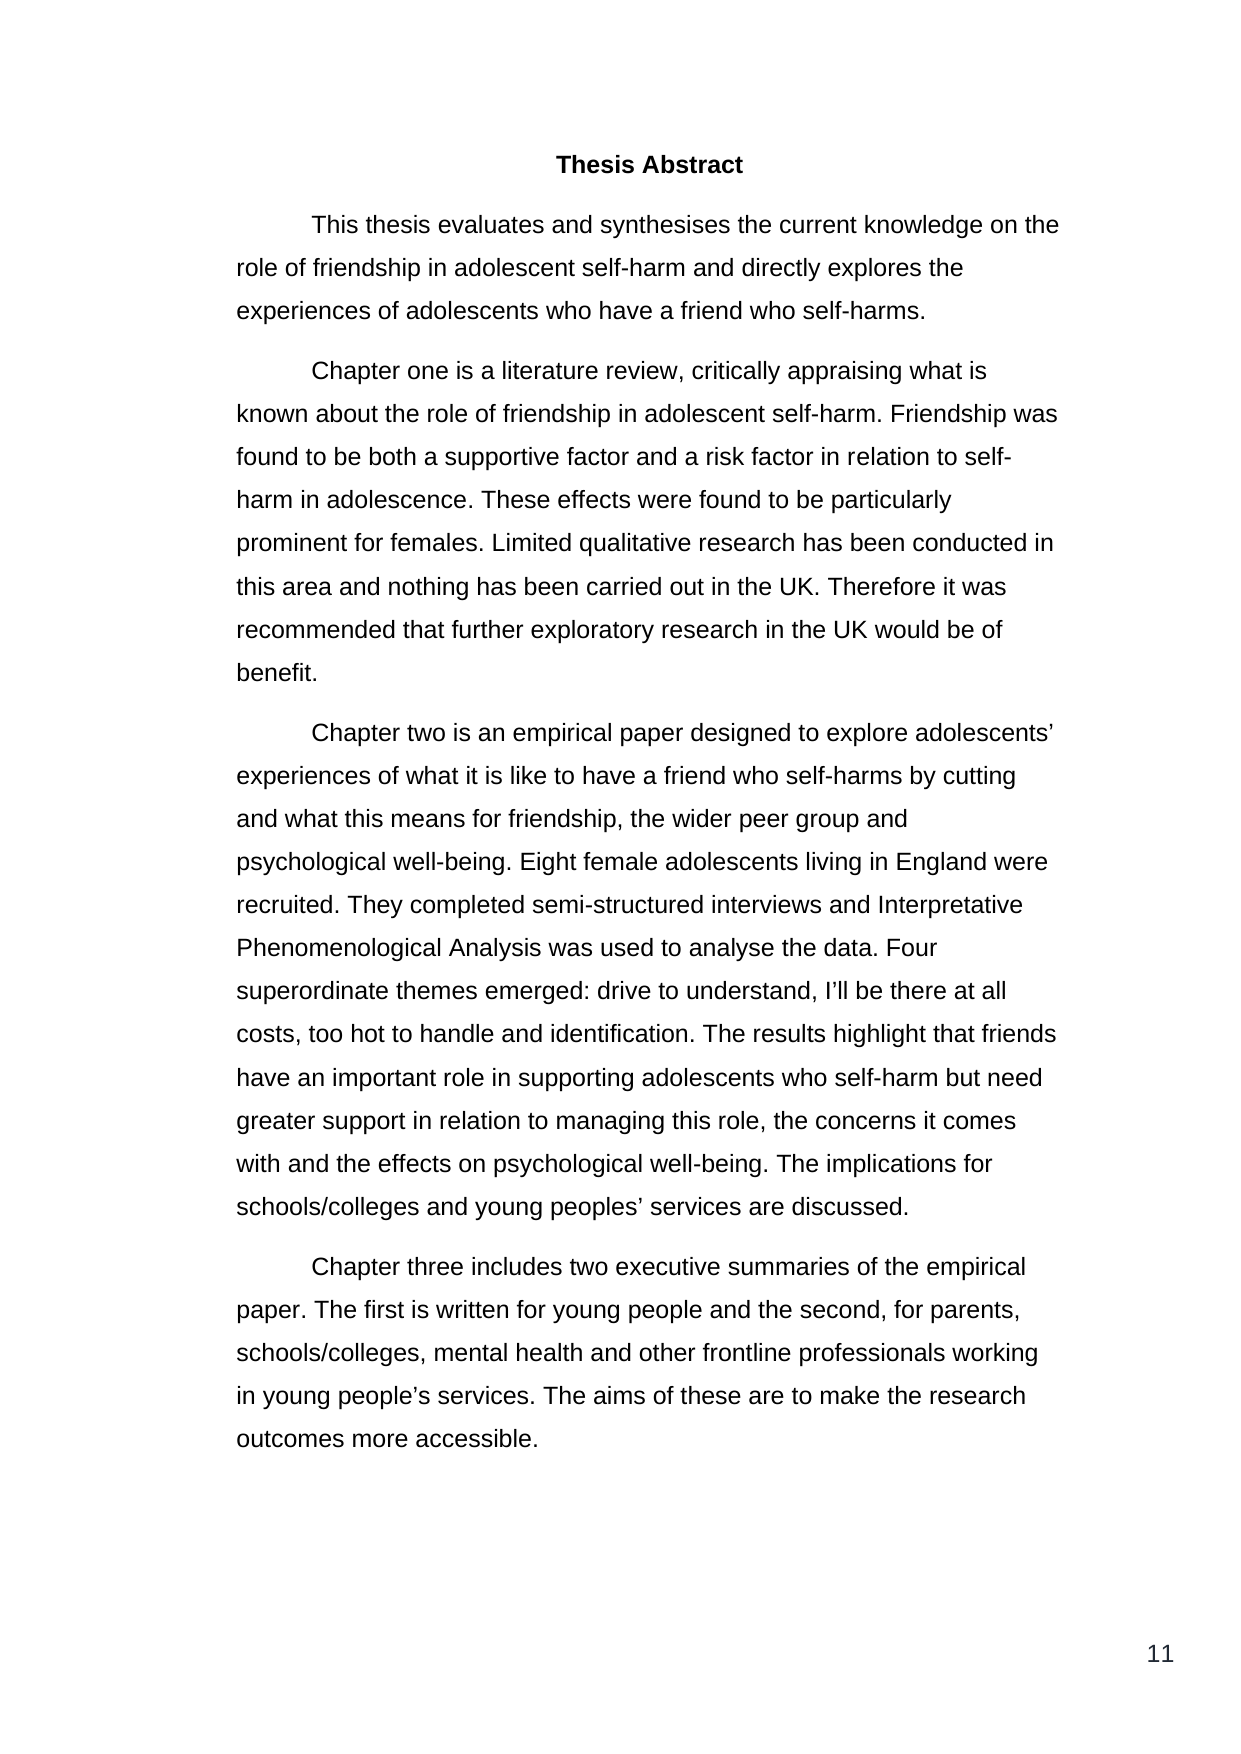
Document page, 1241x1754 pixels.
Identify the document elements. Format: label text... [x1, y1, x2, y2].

text Thesis Abstract [236, 150, 1063, 179]
text Chapter one is a literature review, critically appraising what is known about the role of friendship in adolescent self-harm. Friendship was found to be both a supportive factor and a risk factor in relation to self-harm in adolescence. These effects were found to be particularly prominent for females. Limited qualitative research has been conducted in this area and nothing has been carried out in the UK. Therefore it was recommended that further exploratory research in the UK would be of benefit. [236, 356, 1063, 686]
text Chapter three includes two executive summaries of the empirical paper. The first is written for young people and the second, for parents, schools/colleges, mental health and other frontline professionals working in young people’s services. The aims of these are to make the research outcomes more accessible. [236, 1252, 1063, 1453]
text Chapter two is an empirical paper designed to explore adolescents’ experiences of what it is like to have a friend who self-harms by cutting and what this means for friendship, the wider peer group and psychological well-being. Eight female adolescents living in England were recruited. They completed semi-structured interviews and Interpretative Phenomenological Analysis was used to analyse the data. Four superordinate themes emerged: drive to understand, I’ll be there at all costs, too hot to handle and identification. The results highlight that friends have an important role in supporting adolescents who self-harm but need greater support in relation to managing this role, the concerns it comes with and the effects on psychological well-being. The implications for schools/colleges and young peoples’ services are discussed. [236, 717, 1063, 1221]
text This thesis evaluates and synthesises the current knowledge on the role of friendship in adolescent self-harm and directly explores the experiences of adolescents who have a friend who self-harms. [236, 210, 1063, 325]
